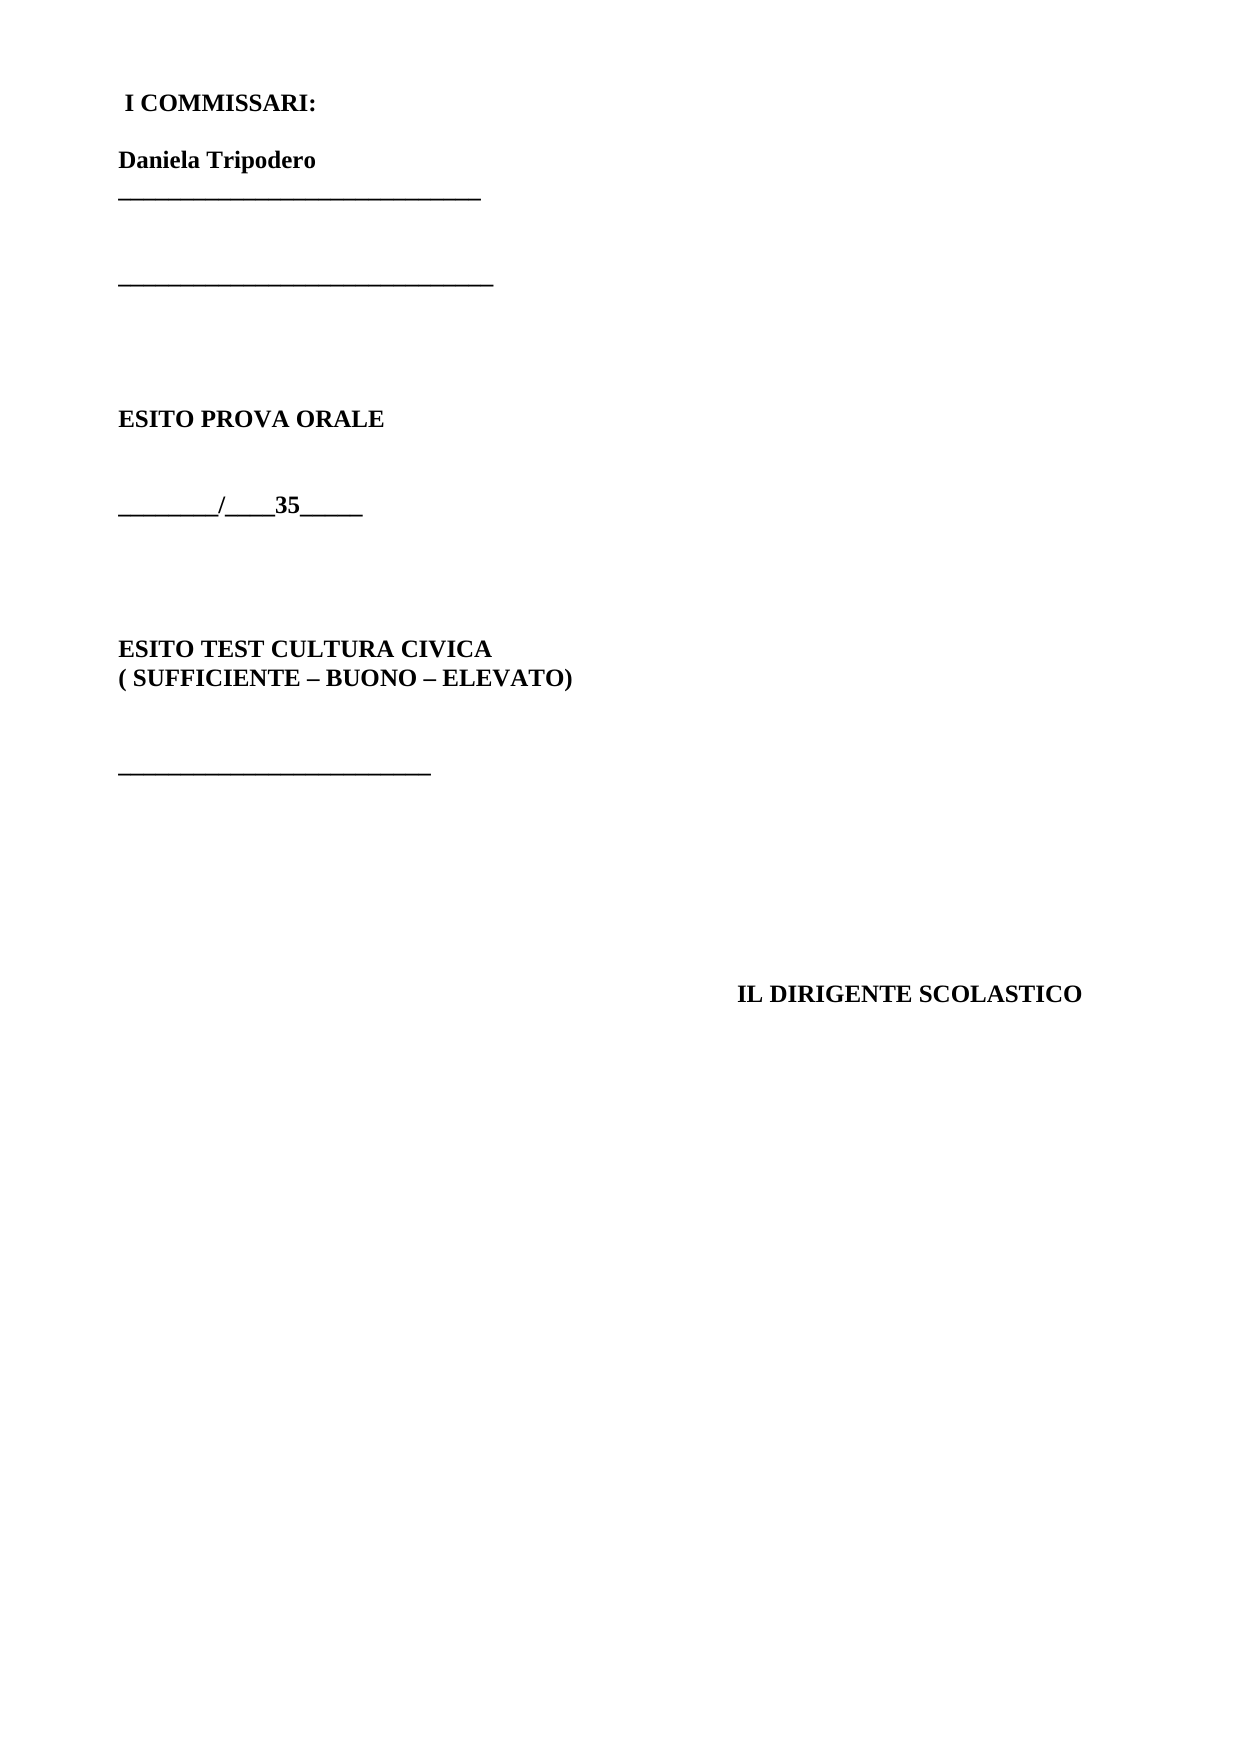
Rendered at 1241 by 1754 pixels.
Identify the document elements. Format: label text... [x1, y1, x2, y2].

text Daniela Tripodero [118, 145, 1122, 174]
text IL DIRIGENTE SCOLASTICO [118, 979, 1122, 1037]
text ________/____35_____ [118, 490, 1122, 519]
text ( SUFFICIENTE – BUONO – ELEVATO) [118, 663, 1122, 692]
text _____________________________ [118, 174, 1122, 203]
text ESITO PROVA ORALE [118, 404, 1122, 433]
text _________________________ [118, 749, 1122, 778]
text I COMMISSARI: [118, 88, 1122, 117]
text ______________________________ [118, 260, 1122, 289]
text ESITO TEST CULTURA CIVICA [118, 634, 1122, 663]
